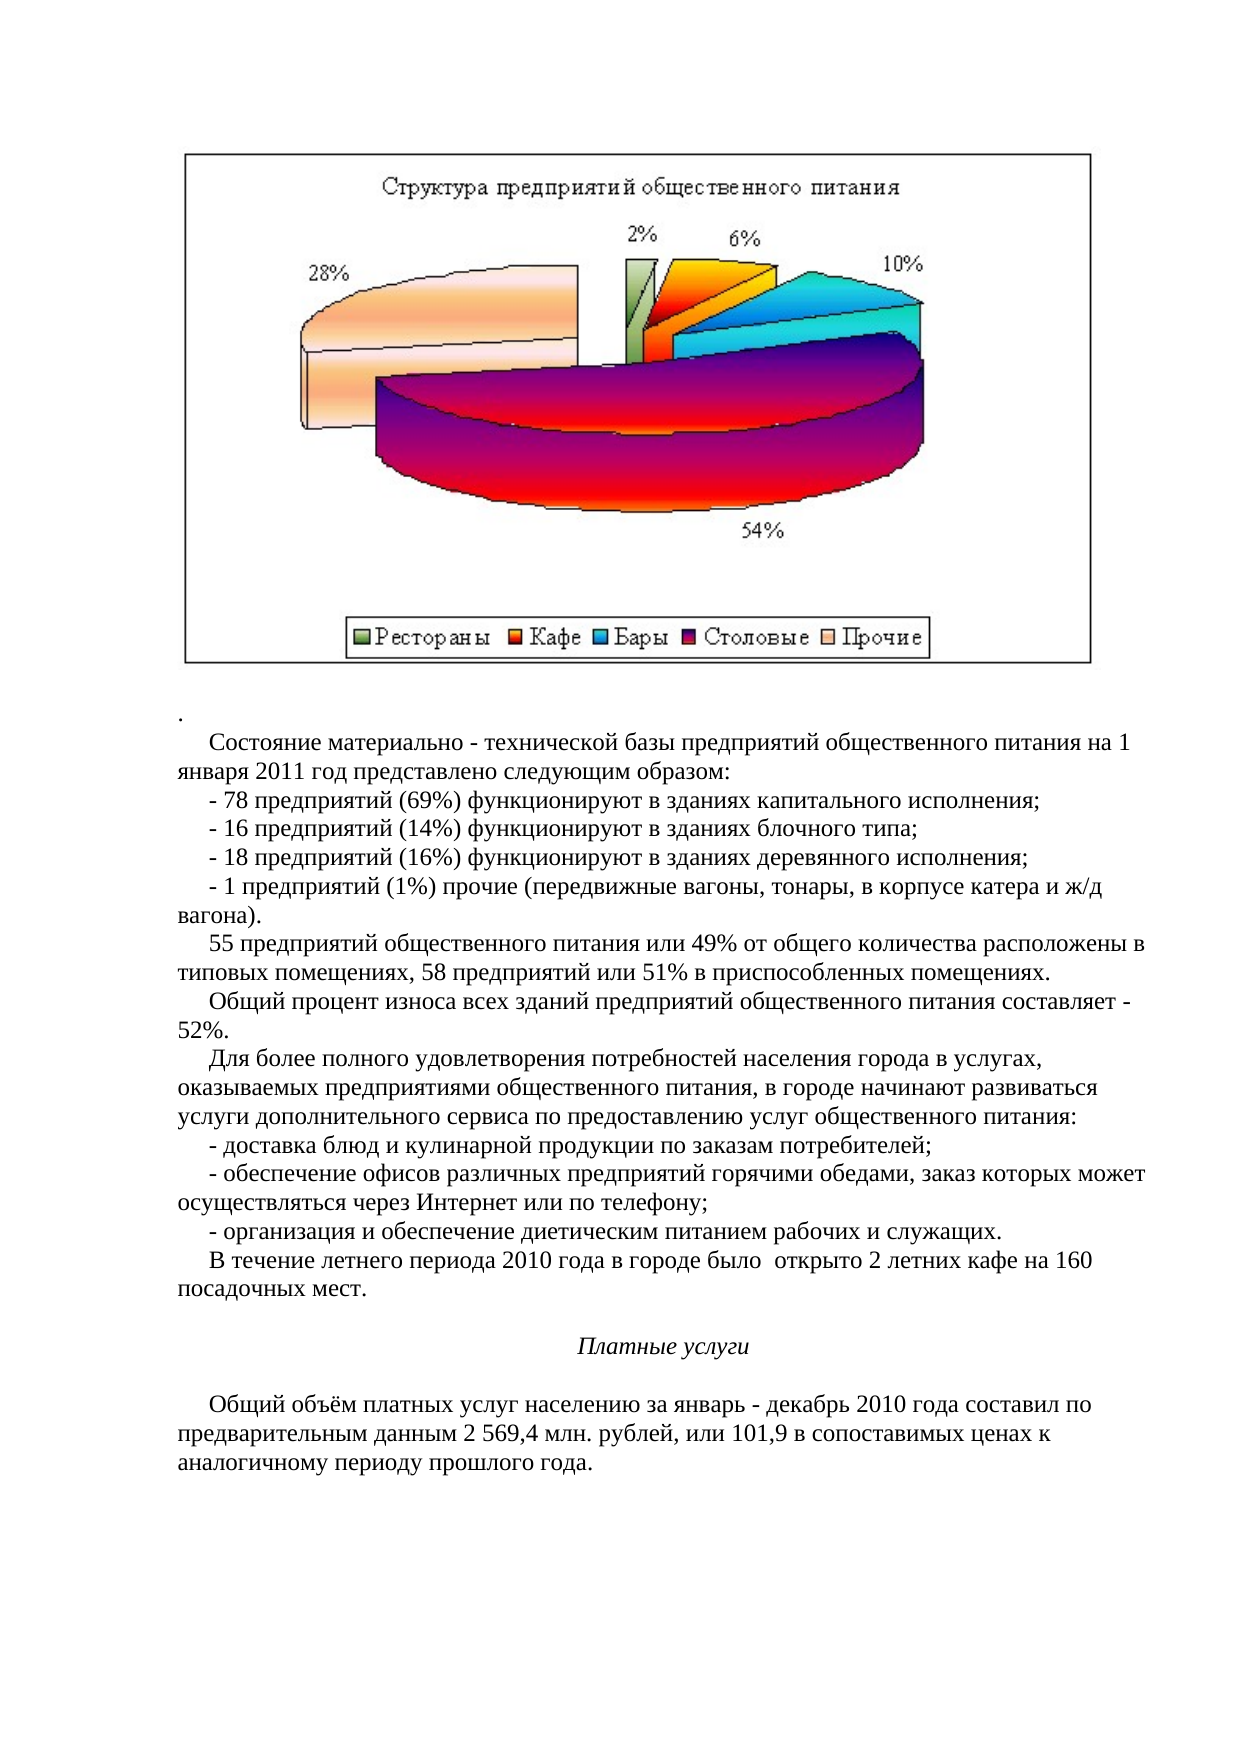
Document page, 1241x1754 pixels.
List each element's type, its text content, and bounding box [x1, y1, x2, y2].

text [177, 1389, 1152, 1504]
text . Состояние материально - технической базы предприятий общественного питания на 1 января 2011 год представлено следующим образом: - 78 предприятий (69%) функционируют в зданиях капитального исполнения; - 16 предприятий (14%) функционируют в зданиях блочного типа; - 18 предприятий (16%) функционируют в зданиях деревянного исполнения; - 1 предприятий (1%) прочие (передвижные вагоны, тонары, в корпусе катера и ж/д вагона). 55 предприятий общественного питания или 49% от общего количества расположены в типовых помещениях, 58 предприятий или 51% в приспособленных помещениях. Общий процент износа всех зданий предприятий общественного питания составляет - 52%. Для более полного удовлетворения потребностей населения города в услугах, оказываемых предприятиями общественного питания, в городе начинают развиваться услуги дополнительного сервиса по предоставлению услуг общественного питания: - доставка блюд и кулинарной продукции по заказам потребителей; - обеспечение офисов различных предприятий горячими обедами, заказ которых может осуществляться через Интернет или по телефону; - организация и обеспечение диетическим питанием рабочих и служащих. В течение летнего периода 2010 года в городе было открыто 2 летних кафе на 160 посадочных мест. [177, 698, 1152, 1302]
text Платные услуги [177, 1331, 1152, 1360]
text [177, 118, 1152, 669]
picture [177, 146, 1101, 670]
